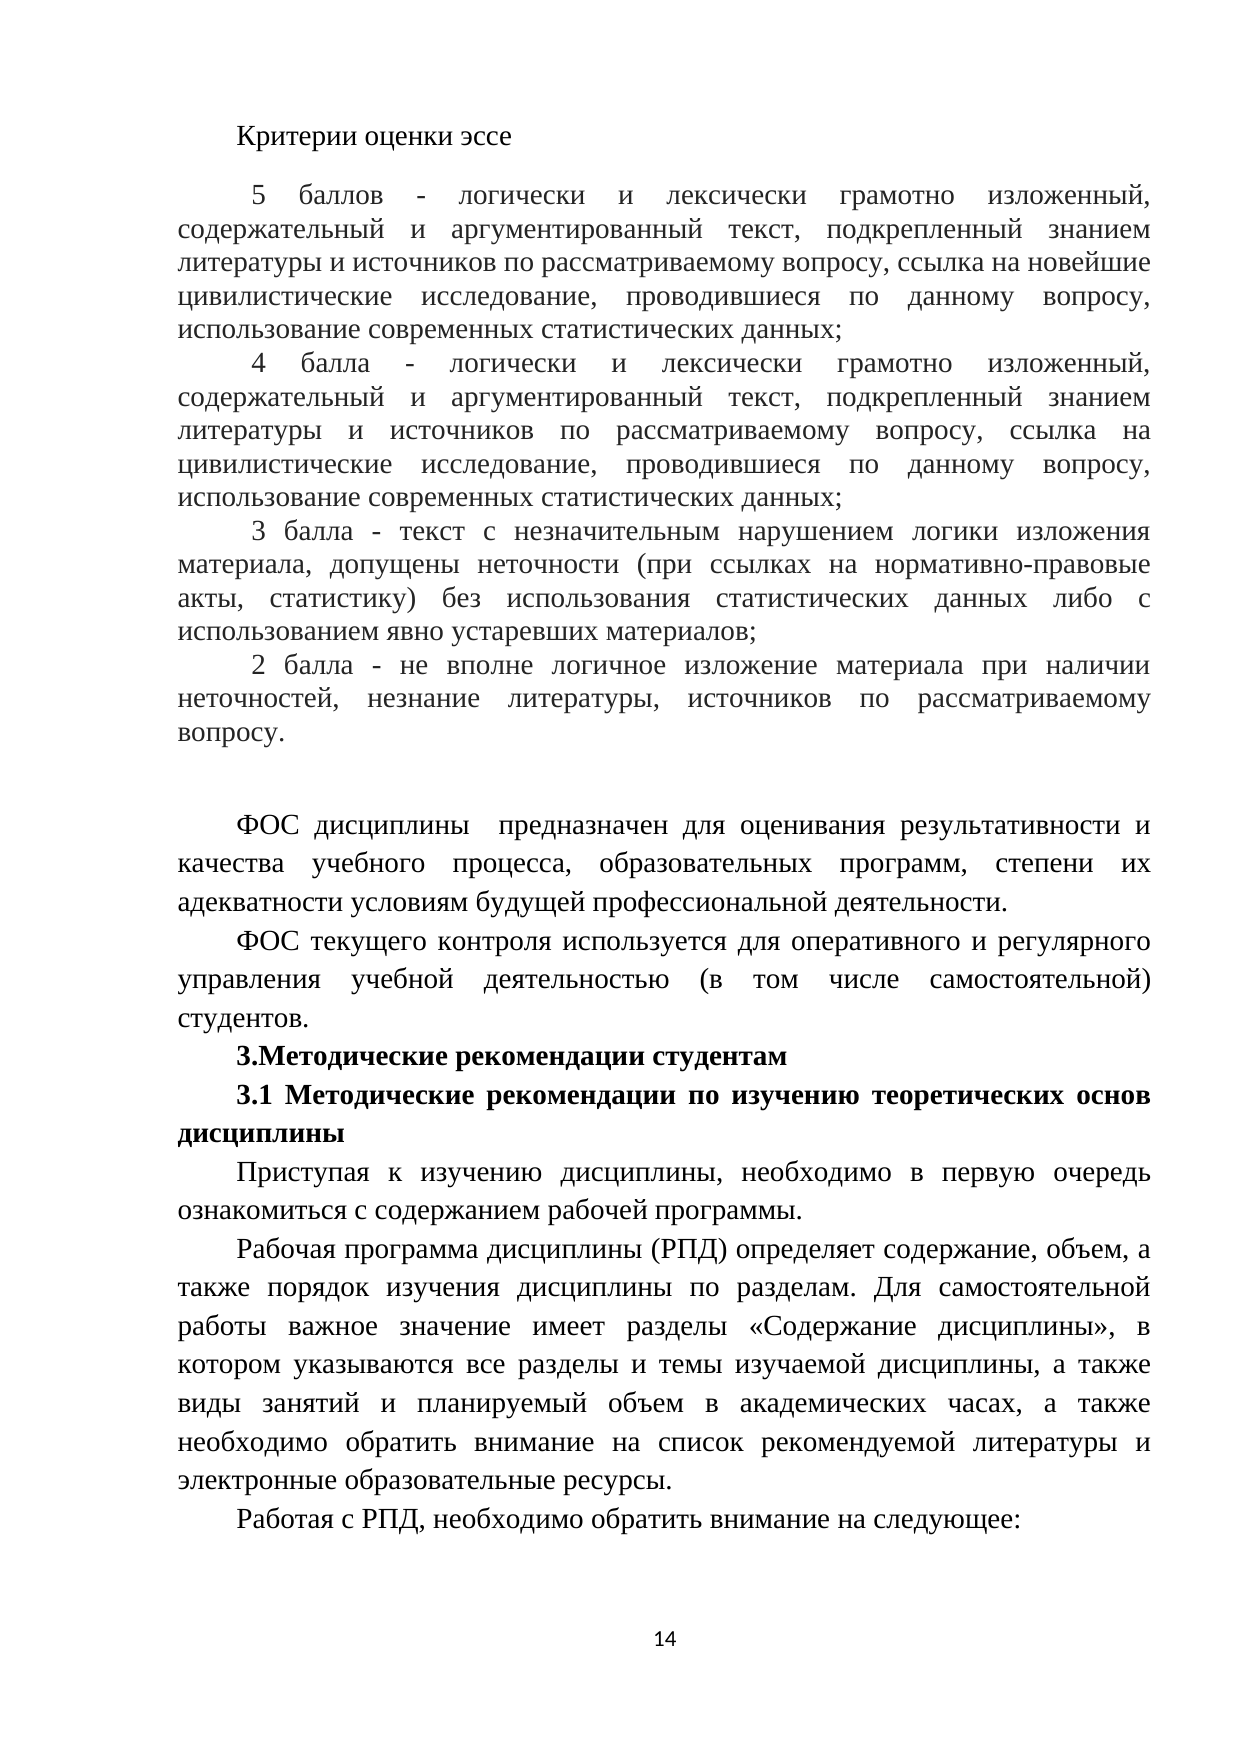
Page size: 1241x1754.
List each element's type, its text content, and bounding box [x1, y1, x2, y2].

text 2 балла - не вполне логичное изложение материала при наличии неточностей, незнание литературы, источников по рассматриваемому вопросу. [177, 647, 1152, 748]
text ФОС текущего контроля используется для оперативного и регулярного управления учебной деятельностью (в том числе самостоятельной) студентов. [177, 923, 1152, 1033]
text Приступая к изучению дисциплины, необходимо в первую очередь ознакомиться с содержанием рабочей программы. [177, 1154, 1152, 1226]
text 3 балла - текст с незначительным нарушением логики изложения материала, допущены неточности (при ссылках на нормативно-правовые акты, статистику) без использования статистических данных либо с использованием явно устаревших материалов; [177, 513, 1152, 647]
text 3.Методические рекомендации студентам [177, 1038, 1152, 1072]
text Работая с РПД, необходимо обратить внимание на следующее: [177, 1501, 1152, 1534]
text 5 баллов - логически и лексически грамотно изложенный, содержательный и аргументированный текст, подкрепленный знанием литературы и источников по рассматриваемому вопросу, ссылка на новейшие цивилистические исследование, проводившиеся по данному вопросу, использование современных статистических данных; [177, 177, 1152, 345]
text Рабочая программа дисциплины (РПД) определяет содержание, объем, а также порядок изучения дисциплины по разделам. Для самостоятельной работы важное значение имеет разделы «Содержание дисциплины», в котором указываются все разделы и темы изучаемой дисциплины, а также виды занятий и планируемый объем в академических часах, а также необходимо обратить внимание на список рекомендуемой литературы и электронные образовательные ресурсы. [177, 1231, 1152, 1496]
text 3.1 Методические рекомендации по изучению теоретических основ дисциплины [177, 1077, 1152, 1149]
text Критерии оценки эссе [177, 118, 1152, 152]
text 4 балла - логически и лексически грамотно изложенный, содержательный и аргументированный текст, подкрепленный знанием литературы и источников по рассматриваемому вопросу, ссылка на цивилистические исследование, проводившиеся по данному вопросу, использование современных статистических данных; [177, 345, 1152, 513]
text ФОС дисциплины предназначен для оценивания результативности и качества учебного процесса, образовательных программ, степени их адекватности условиям будущей профессиональной деятельности. [177, 807, 1152, 918]
